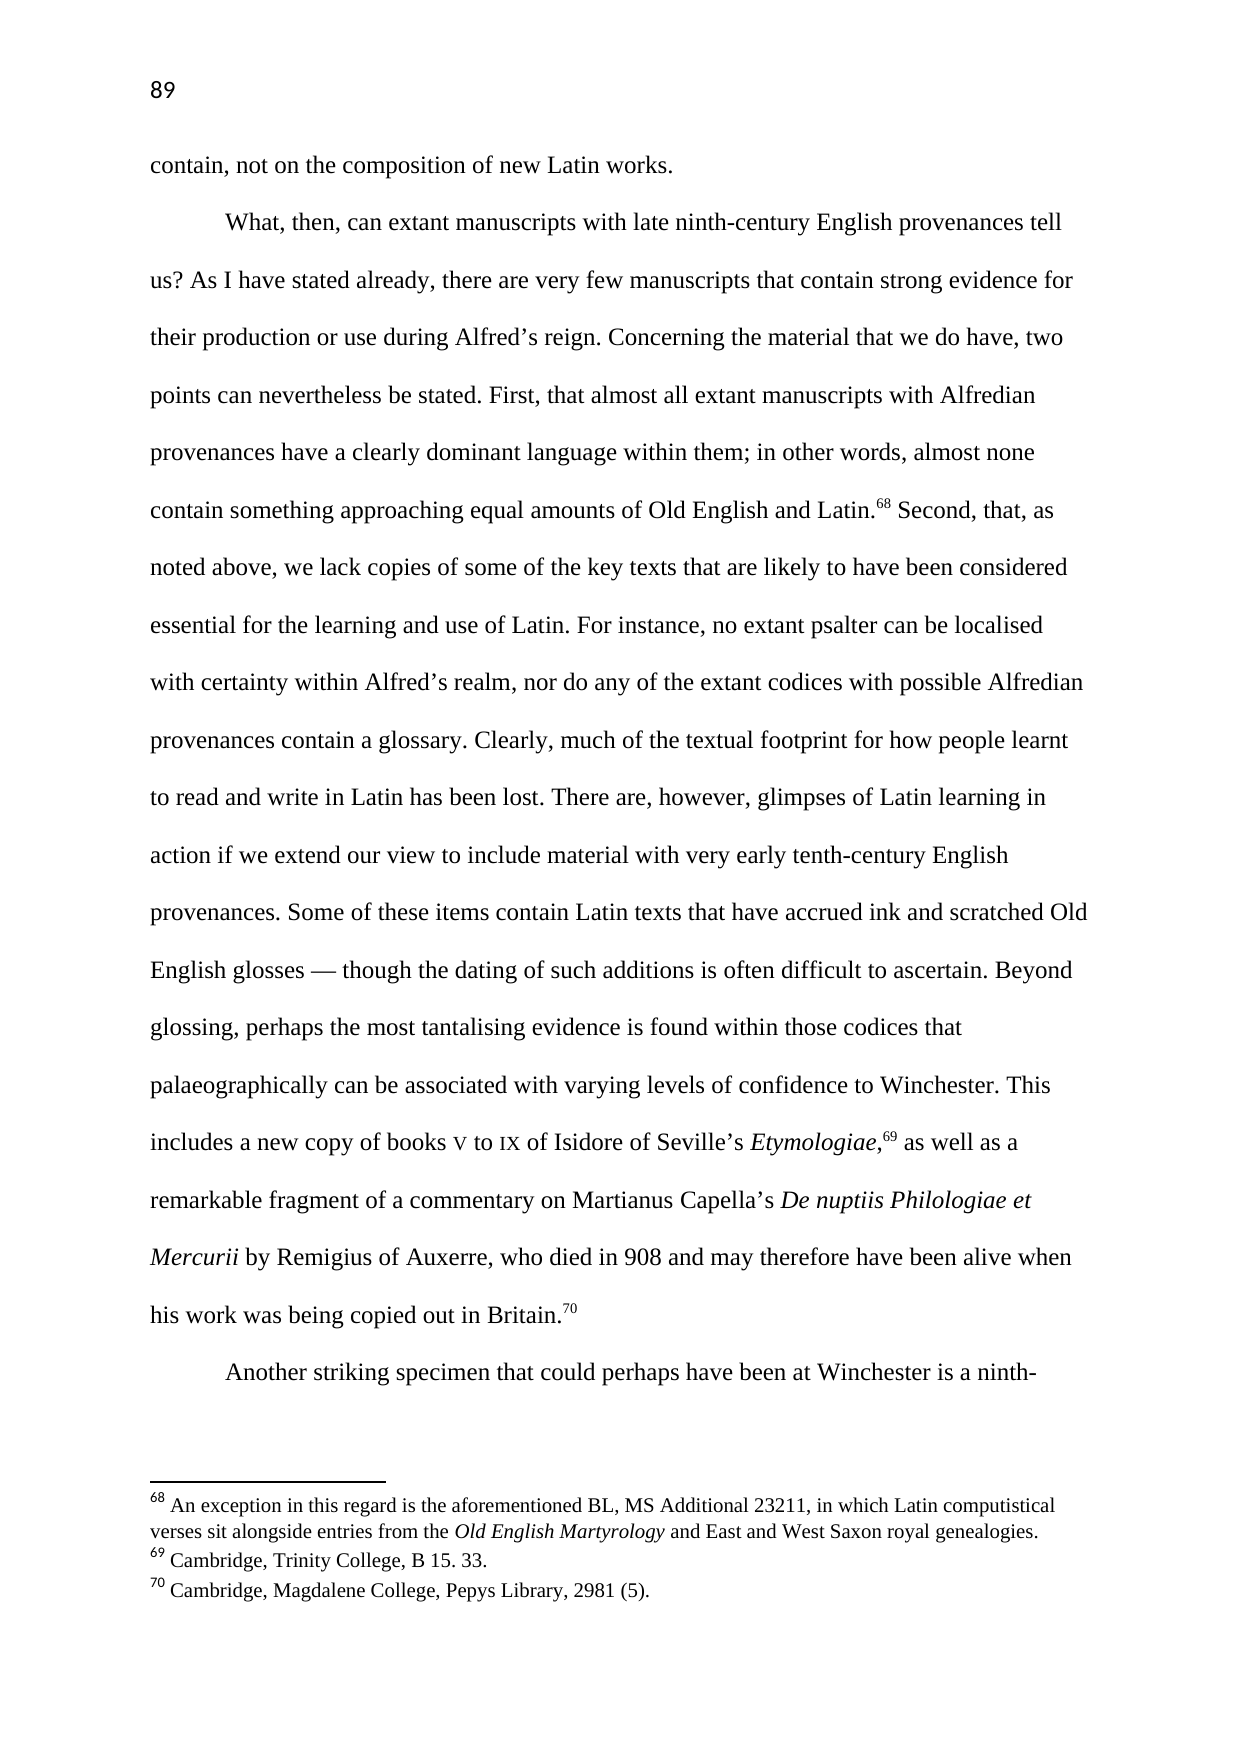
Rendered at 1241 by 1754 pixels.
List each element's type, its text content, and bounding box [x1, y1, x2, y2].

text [150, 1357, 1090, 1386]
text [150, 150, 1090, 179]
text What, then, can extant manuscripts with late ninth-century English provenances tell us? As I have stated already, there are very few manuscripts that contain strong evidence for their production or use during Alfred’s reign. Concerning the material that we do have, two points can nevertheless be stated. First, that almost all extant manuscripts with Alfredian provenances have a clearly dominant language within them; in other words, almost none contain something approaching equal amounts of Old English and Latin. Second, that, as noted above, we lack copies of some of the key texts that are likely to have been considered essential for the learning and use of Latin. For instance, no extant psalter can be localised with certainty within Alfred’s realm, nor do any of the extant codices with possible Alfredian provenances contain a glossary. Clearly, much of the textual footprint for how people learnt to read and write in Latin has been lost. There are, however, glimpses of Latin learning in action if we extend our view to include material with very early tenth-century English provenances. Some of these items contain Latin texts that have accrued ink and scratched Old English glosses — though the dating of such additions is often difficult to ascertain. Beyond glossing, perhaps the most tantalising evidence is found within those codices that palaeographically can be associated with varying levels of confidence to Winchester. This includes a new copy of books v to ix of Isidore of Seville’s Etymologiae, as well as a remarkable fragment of a commentary on Martianus Capella’s De nuptiis Philologiae et Mercurii by Remigius of Auxerre, who died in 908 and may therefore have been alive when his work was being copied out in Britain. [150, 207, 1090, 1329]
